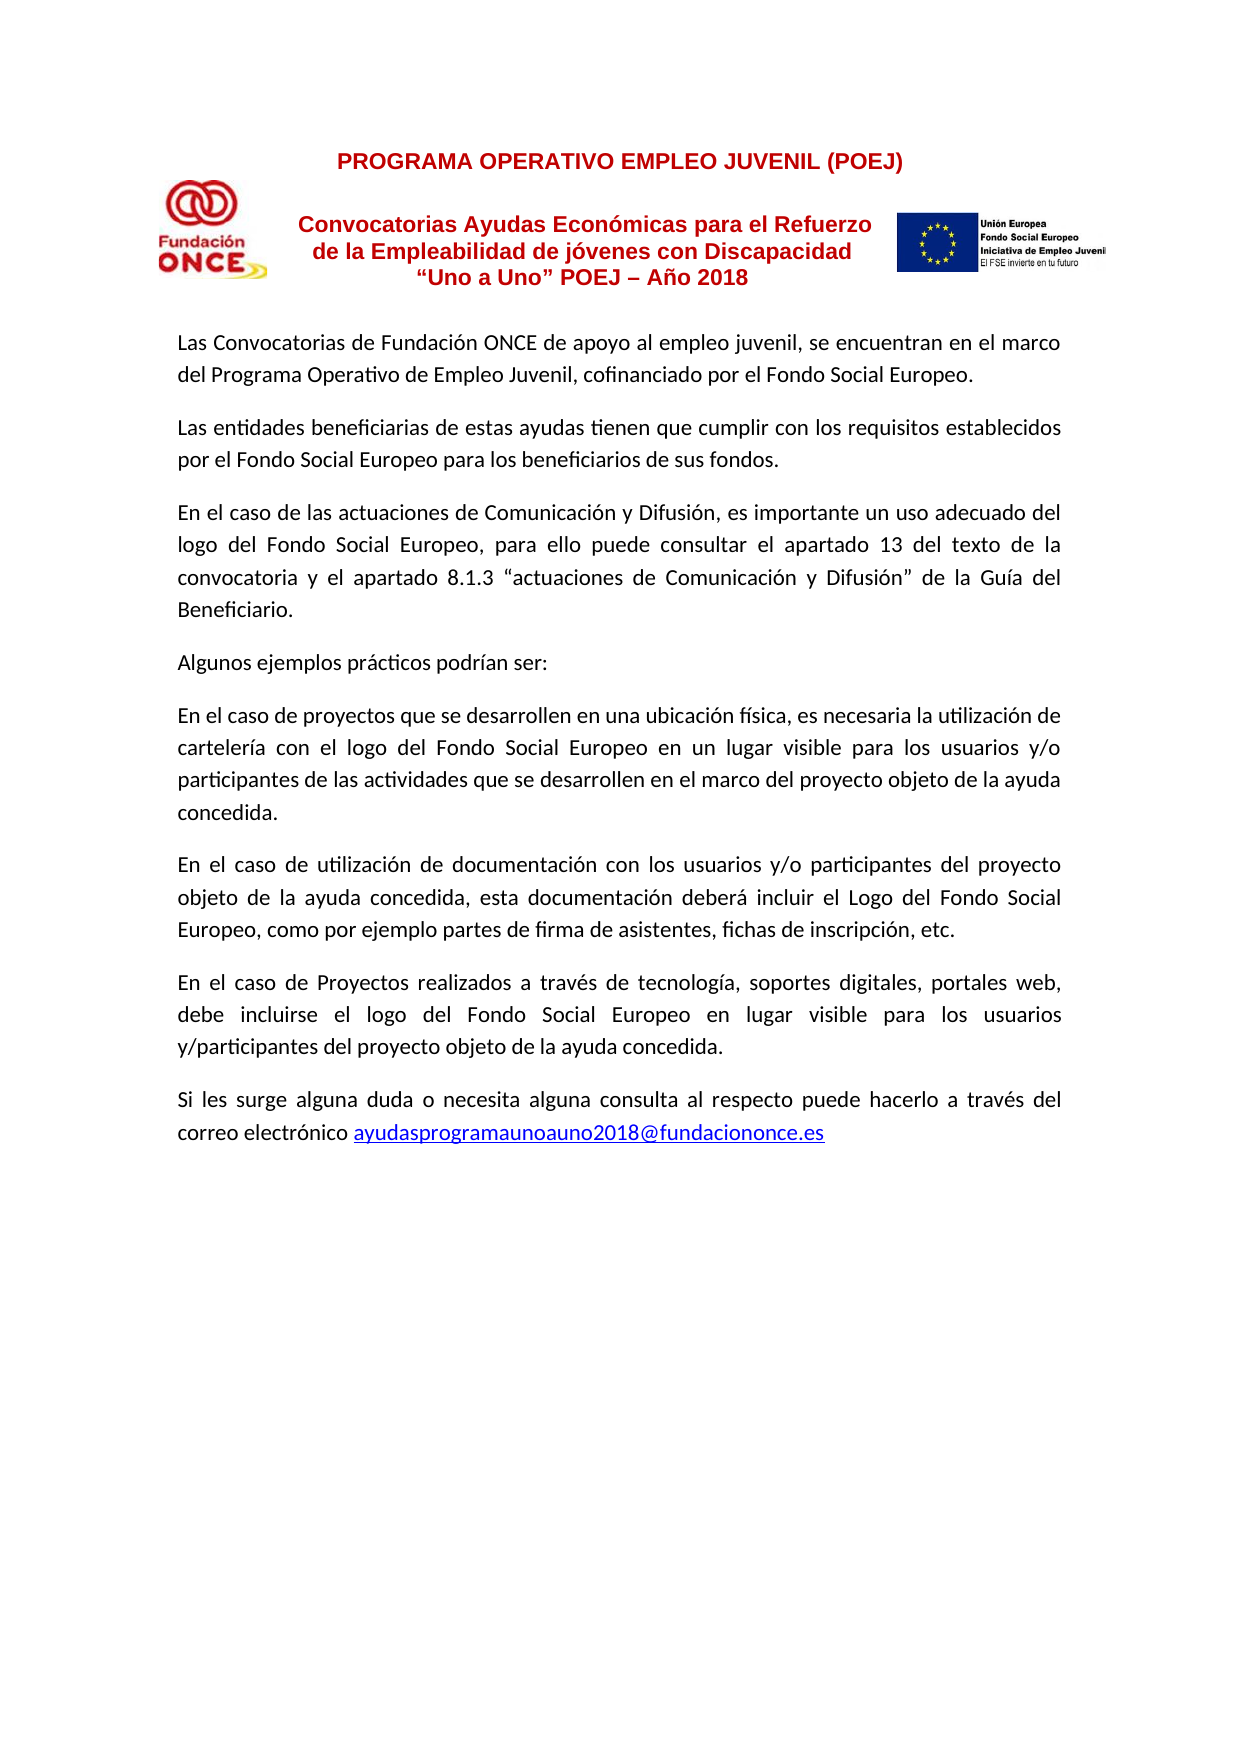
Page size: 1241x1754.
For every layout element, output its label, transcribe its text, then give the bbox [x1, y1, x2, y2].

text Las Convocatorias de Fundación ONCE de apoyo al empleo juvenil, se encuentran en el marco del Programa Operativo de Empleo Juvenil, cofinanciado por el Fondo Social Europeo. [177, 328, 1063, 388]
text En el caso de utilización de documentación con los usuarios y/o participantes del proyecto objeto de la ayuda concedida, esta documentación deberá incluir el Logo del Fondo Social Europeo, como por ejemplo partes de firma de asistentes, fichas de inscripción, etc. [177, 851, 1063, 943]
text PROGRAMA OPERATIVO EMPLEO JUVENIL (POEJ) [177, 148, 1063, 174]
text Algunos ejemplos prácticos podrían ser: [177, 648, 1063, 676]
picture [157, 180, 268, 278]
text En el caso de las actuaciones de Comunicación y Difusión, es importante un uso adecuado del logo del Fondo Social Europeo, para ello puede consultar el apartado 13 del texto de la convocatoria y el apartado 8.1.3 “actuaciones de Comunicación y Difusión” de la Guía del Beneficiario. [177, 498, 1063, 623]
text En el caso de Proyectos realizados a través de tecnología, soportes digitales, portales web, debe incluirse el logo del Fondo Social Europeo en lugar visible para los usuarios y/participantes del proyecto objeto de la ayuda concedida. [177, 968, 1063, 1060]
text Convocatorias Ayudas Económicas para el Refuerzo de la Empleabilidad de jóvenes con Discapacidad “Uno a Uno” POEJ – Año 2018 [177, 211, 1063, 291]
text En el caso de proyectos que se desarrollen en una ubicación física, es necesaria la utilización de cartelería con el logo del Fondo Social Europeo en un lugar visible para los usuarios y/o participantes de las actividades que se desarrollen en el marco del proyecto objeto de la ayuda concedida. [177, 701, 1063, 826]
text Si les surge alguna duda o necesita alguna consulta al respecto puede hacerlo a través del correo electrónico ayudasprogramaunoauno2018@fundaciononce.es [177, 1085, 1063, 1146]
picture [896, 212, 1106, 272]
text Las entidades beneficiarias de estas ayudas tienen que cumplir con los requisitos establecidos por el Fondo Social Europeo para los beneficiarios de sus fondos. [177, 413, 1063, 473]
